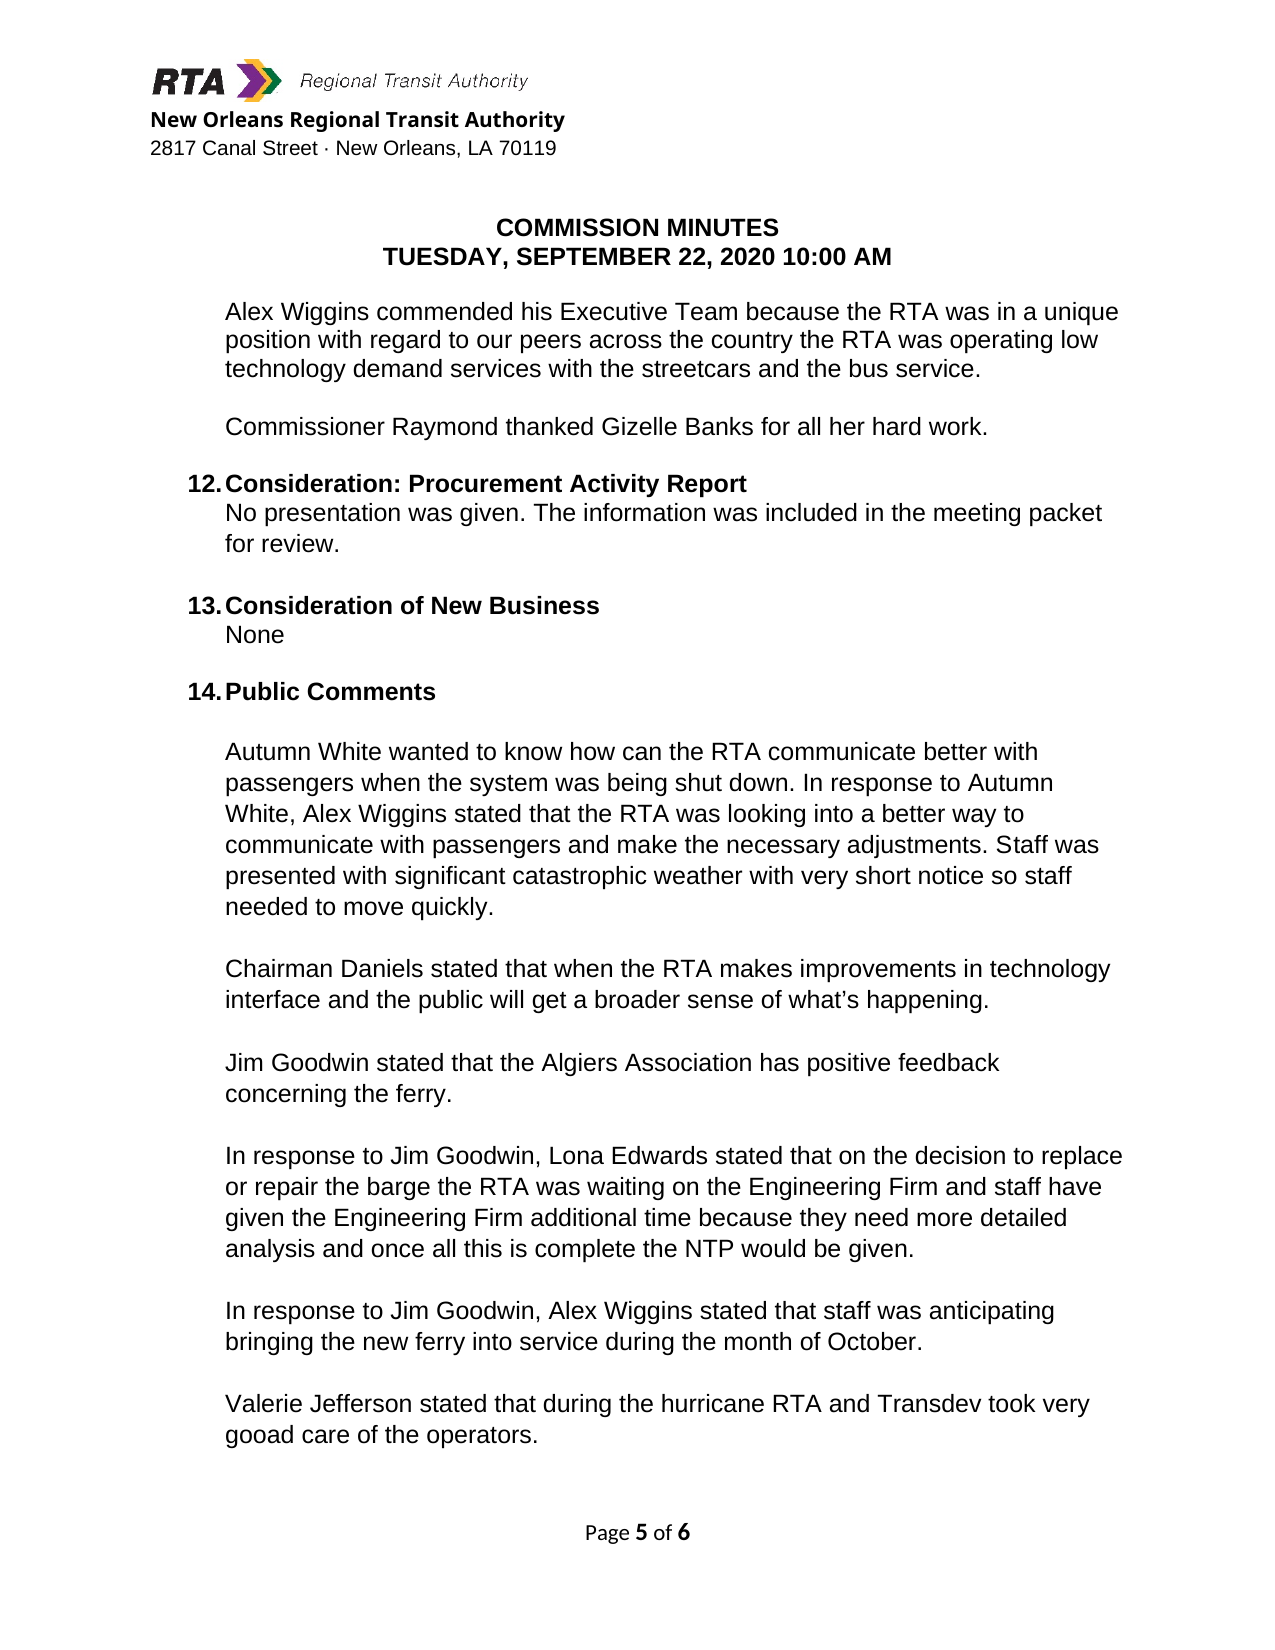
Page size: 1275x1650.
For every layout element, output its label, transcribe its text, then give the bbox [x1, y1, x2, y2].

picture [151, 59, 529, 102]
list Valerie Jefferson stated that during the hurricane RTA and Transdev took very gooad care of the operators. [225, 1389, 1125, 1449]
list Alex Wiggins commended his Executive Team because the RTA was in a unique position with regard to our peers across the country the RTA was operating low technology demand services with the streetcars and the bus service. [225, 297, 1125, 383]
list In response to Jim Goodwin, Lona Edwards stated that on the decision to replace or repair the barge the RTA was waiting on the Engineering Firm and staff have given the Engineering Firm additional time because they need more detailed analysis and once all this is complete the NTP would be given. [225, 1141, 1125, 1263]
list Autumn White wanted to know how can the RTA communicate better with passengers when the system was being shut down. In response to Autumn White, Alex Wiggins stated that the RTA was looking into a better way to communicate with passengers and make the necessary adjustments. Staff was presented with significant catastrophic weather with very short notice so staff needed to move quickly. [225, 737, 1125, 921]
list Chairman Daniels stated that when the RTA makes improvements in technology interface and the public will get a broader sense of what’s happening. [225, 954, 1125, 1014]
list In response to Jim Goodwin, Alex Wiggins stated that staff was anticipating bringing the new ferry into service during the month of October. [225, 1296, 1125, 1356]
list Consideration: Procurement Activity Report [187, 469, 1125, 498]
list Jim Goodwin stated that the Algiers Association has positive feedback concerning the ferry. [225, 1048, 1125, 1107]
list Public Comments [187, 677, 1125, 706]
list None [225, 620, 1125, 649]
list Consideration of New Business [187, 591, 1125, 620]
list Commissioner Raymond thanked Gizelle Banks for all her hard work. [225, 412, 1125, 441]
list No presentation was given. The information was included in the meeting packet for review. [225, 498, 1125, 558]
